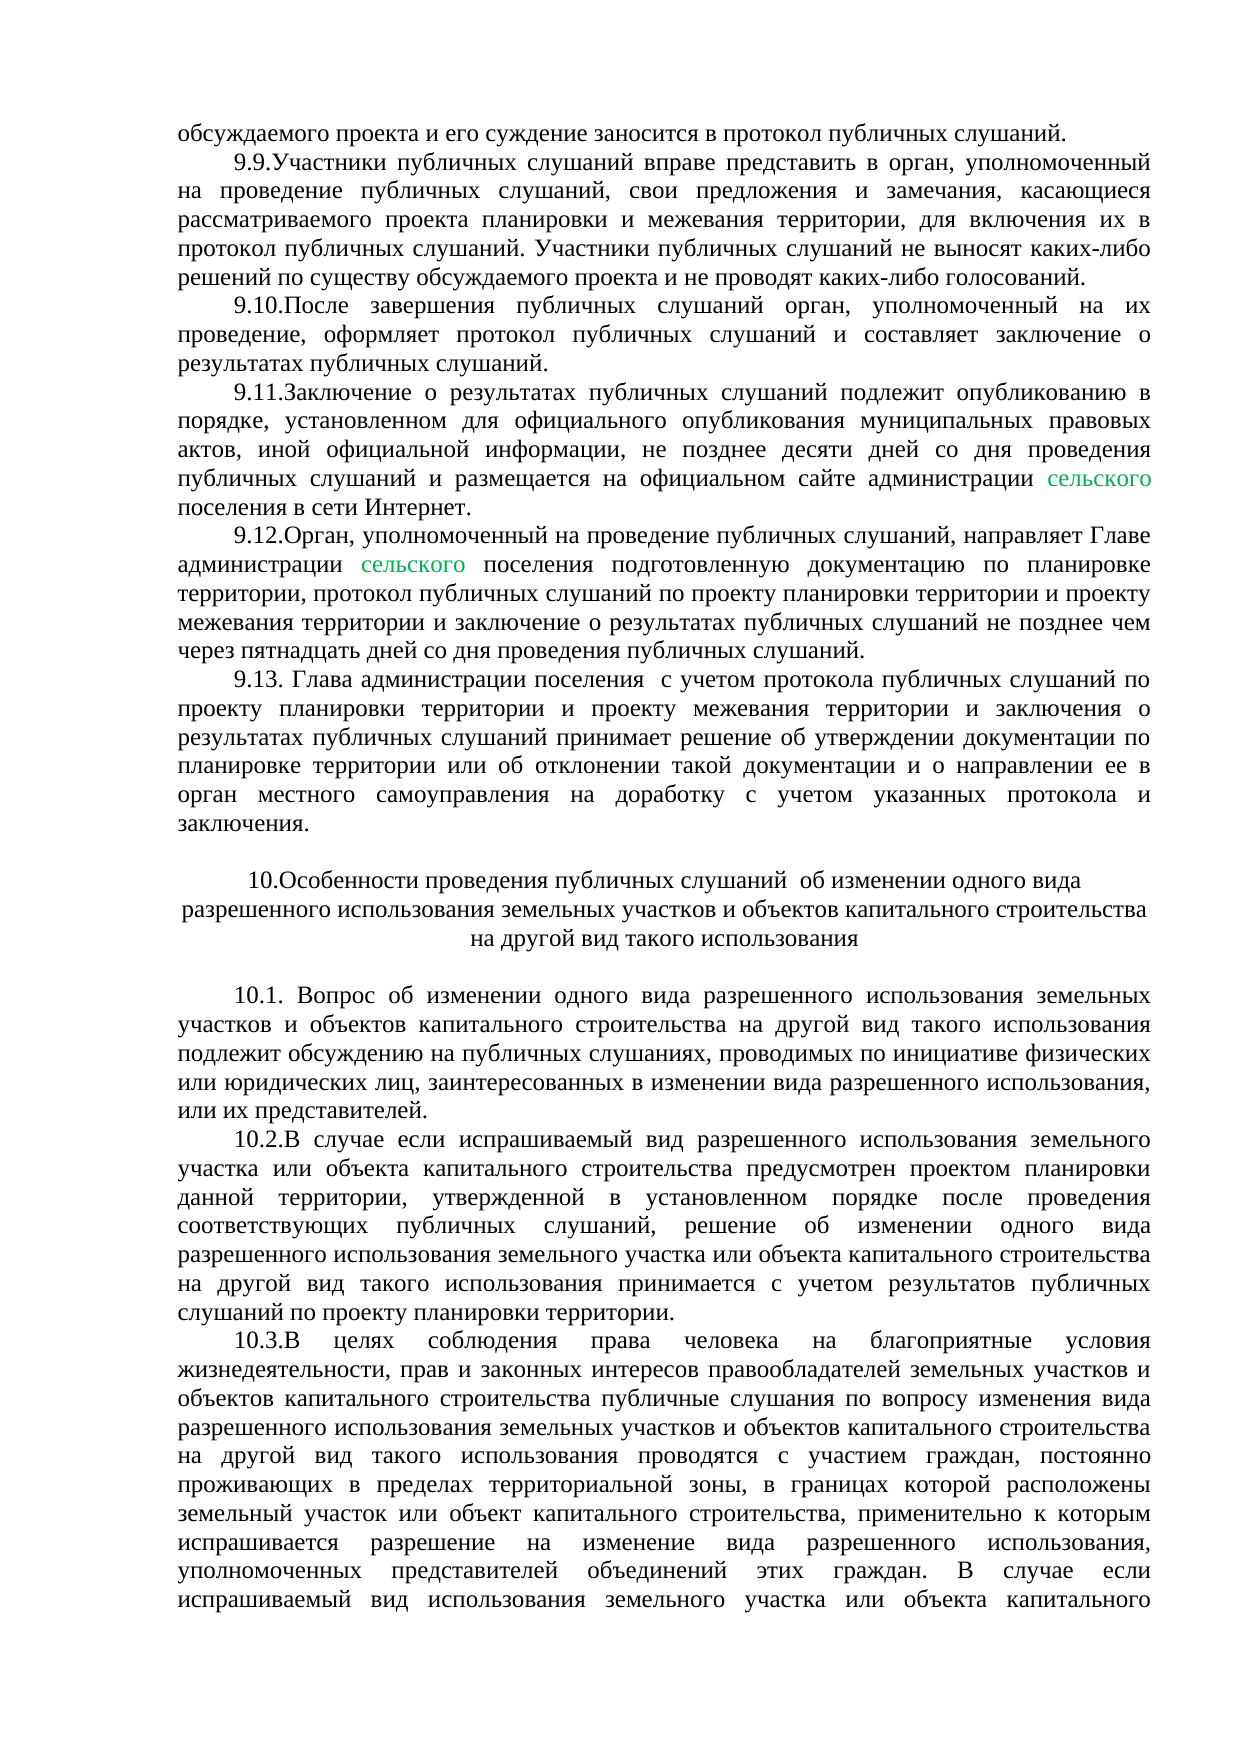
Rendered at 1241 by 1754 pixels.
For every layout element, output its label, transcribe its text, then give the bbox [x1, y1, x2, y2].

text 10.1. Вопрос об изменении одного вида разрешенного использования земельных участков и объектов капитального строительства на другой вид такого использования подлежит обсуждению на публичных слушаниях, проводимых по инициативе физических или юридических лиц, заинтересованных в изменении вида разрешенного использования, или их представителей. [177, 981, 1152, 1124]
text 9.11.Заключение о результатах публичных слушаний подлежит опубликованию в порядке, установленном для официального опубликования муниципальных правовых актов, иной официальной информации, не позднее десяти дней со дня проведения публичных слушаний и размещается на официальном сайте администрации сельского поселения в сети Интернет. [177, 377, 1152, 521]
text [177, 1326, 1152, 1613]
text 9.10.После завершения публичных слушаний орган, уполномоченный на их проведение, оформляет протокол публичных слушаний и составляет заключение о результатах публичных слушаний. [177, 291, 1152, 377]
text 10.2.В случае если испрашиваемый вид разрешенного использования земельного участка или объекта капитального строительства предусмотрен проектом планировки данной территории, утвержденной в установленном порядке после проведения соответствующих публичных слушаний, решение об изменении одного вида разрешенного использования земельного участка или объекта капитального строительства на другой вид такого использования принимается с учетом результатов публичных слушаний по проекту планировки территории. [177, 1124, 1152, 1326]
text 9.12.Орган, уполномоченный на проведение публичных слушаний, направляет Главе администрации сельского поселения подготовленную документацию по планировке территории, протокол публичных слушаний по проекту планировки территории и проекту межевания территории и заключение о результатах публичных слушаний не позднее чем через пятнадцать дней со дня проведения публичных слушаний. [177, 521, 1152, 664]
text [177, 118, 1152, 147]
text 9.13. Глава администрации поселения с учетом протокола публичных слушаний по проекту планировки территории и проекту межевания территории и заключения о результатах публичных слушаний принимает решение об утверждении документации по планировке территории или об отклонении такой документации и о направлении ее в орган местного самоуправления на доработку с учетом указанных протокола и заключения. [177, 664, 1152, 837]
text 10.Особенности проведения публичных слушаний об изменении одного вида разрешенного использования земельных участков и объектов капитального строительства на другой вид такого использования [177, 866, 1152, 952]
text 9.9.Участники публичных слушаний вправе представить в орган, уполномоченный на проведение публичных слушаний, свои предложения и замечания, касающиеся рассматриваемого проекта планировки и межевания территории, для включения их в протокол публичных слушаний. Участники публичных слушаний не выносят каких-либо решений по существу обсуждаемого проекта и не проводят каких-либо голосований. [177, 147, 1152, 291]
